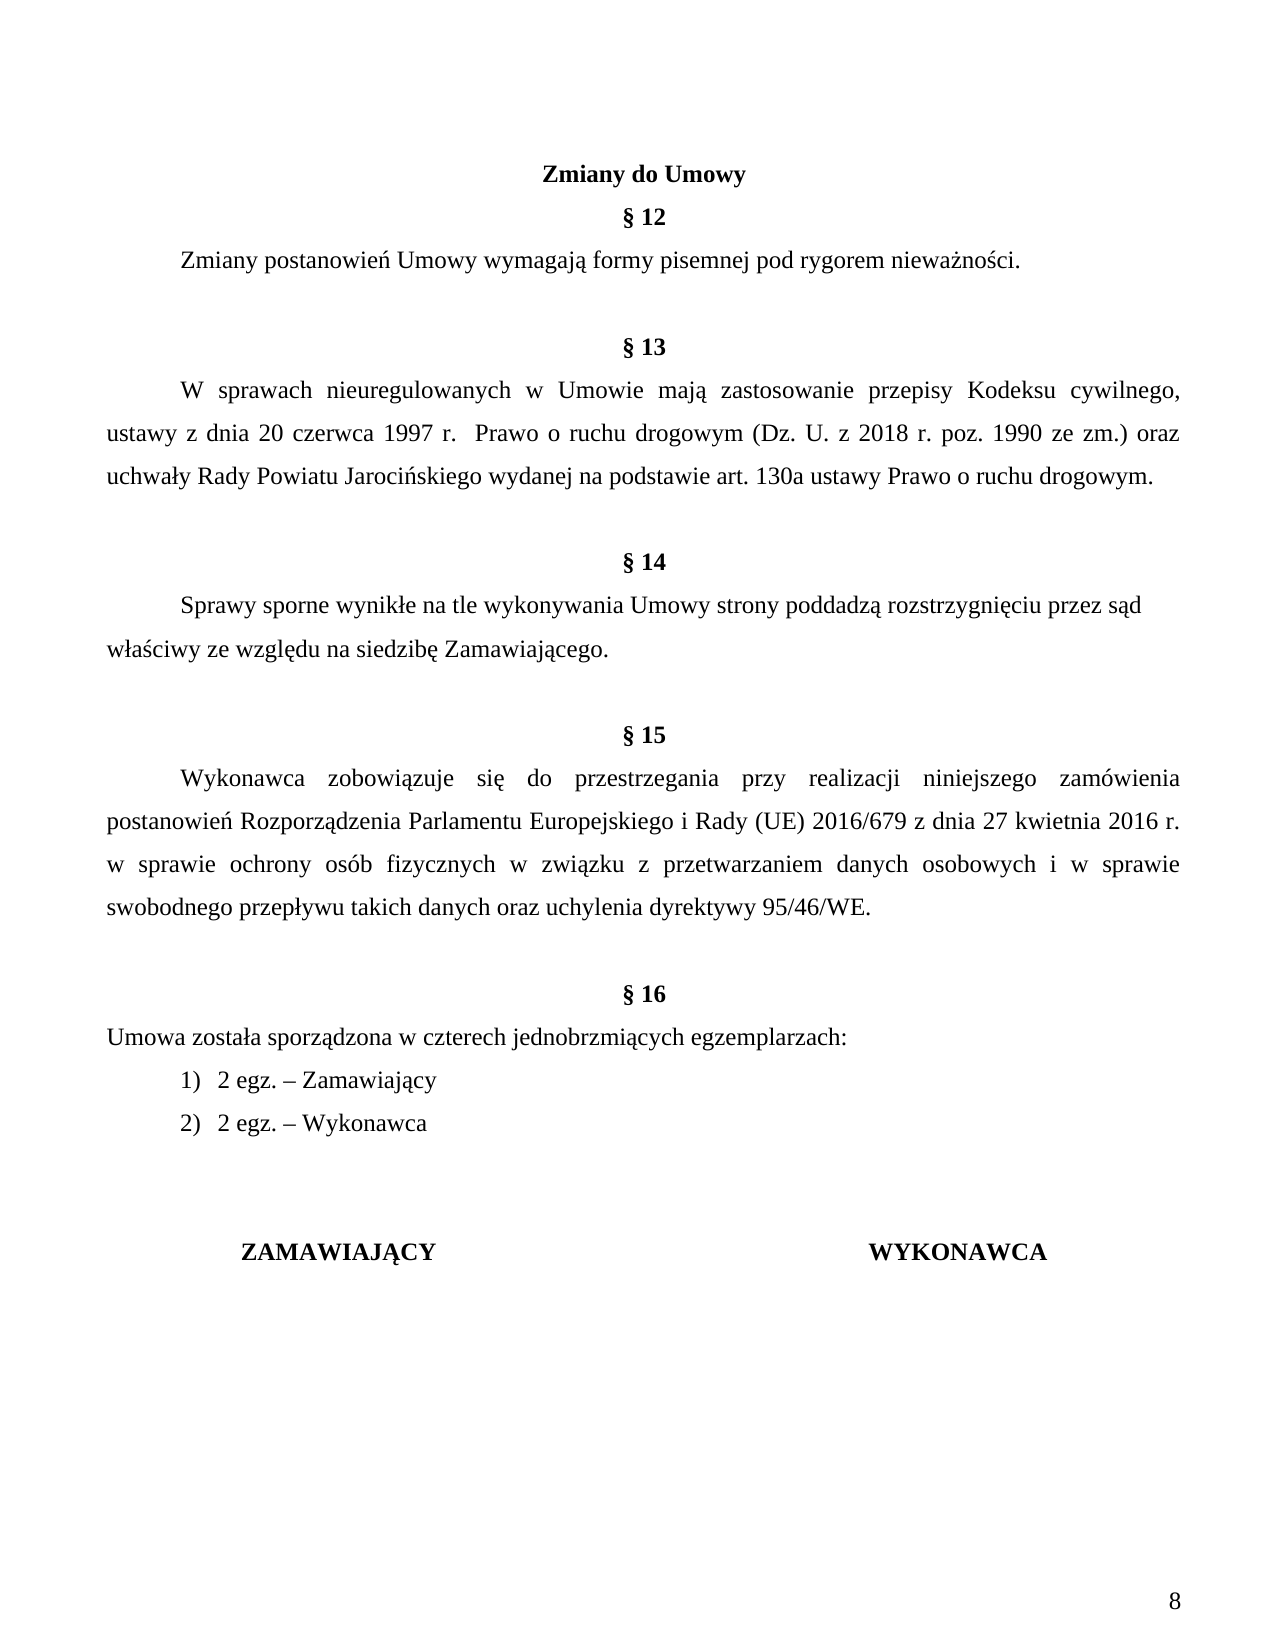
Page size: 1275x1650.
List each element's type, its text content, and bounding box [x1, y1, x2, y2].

text Sprawy sporne wynikłe na tle wykonywania Umowy strony poddadzą rozstrzygnięciu przez sąd właściwy ze względu na siedzibę Zamawiającego. [106, 591, 1181, 662]
text § 15 [106, 720, 1181, 749]
text Umowa została sporządzona w czterech jednobrzmiących egzemplarzach: [106, 1022, 1181, 1051]
text § 16 [106, 979, 1181, 1007]
text § 13 [106, 332, 1181, 361]
text Wykonawca zobowiązuje się do przestrzegania przy realizacji niniejszego zamówienia postanowień Rozporządzenia Parlamentu Europejskiego i Rady (UE) 2016/679 z dnia 27 kwietnia 2016 r. w sprawie ochrony osób fizycznych w związku z przetwarzaniem danych osobowych i w sprawie swobodnego przepływu takich danych oraz uchylenia dyrektywy 95/46/WE. [106, 763, 1181, 921]
text Zmiany postanowień Umowy wymagają formy pisemnej pod rygorem nieważności. [106, 246, 1181, 274]
list 2 egz. – Zamawiający [180, 1065, 1181, 1094]
list 2 egz. – Wykonawca [180, 1108, 1181, 1137]
text ZAMAWIAJĄCY WYKONAWCA [106, 1237, 1181, 1266]
text § 14 [106, 547, 1181, 576]
text W sprawach nieuregulowanych w Umowie mają zastosowanie przepisy Kodeksu cywilnego, ustawy z dnia 20 czerwca 1997 r. Prawo o ruchu drogowym (Dz. U. z 2018 r. poz. 1990 ze zm.) oraz uchwały Rady Powiatu Jarocińskiego wydanej na podstawie art. 130a ustawy Prawo o ruchu drogowym. [106, 375, 1181, 490]
text § 12 [106, 202, 1181, 231]
text Zmiany do Umowy [106, 159, 1181, 188]
